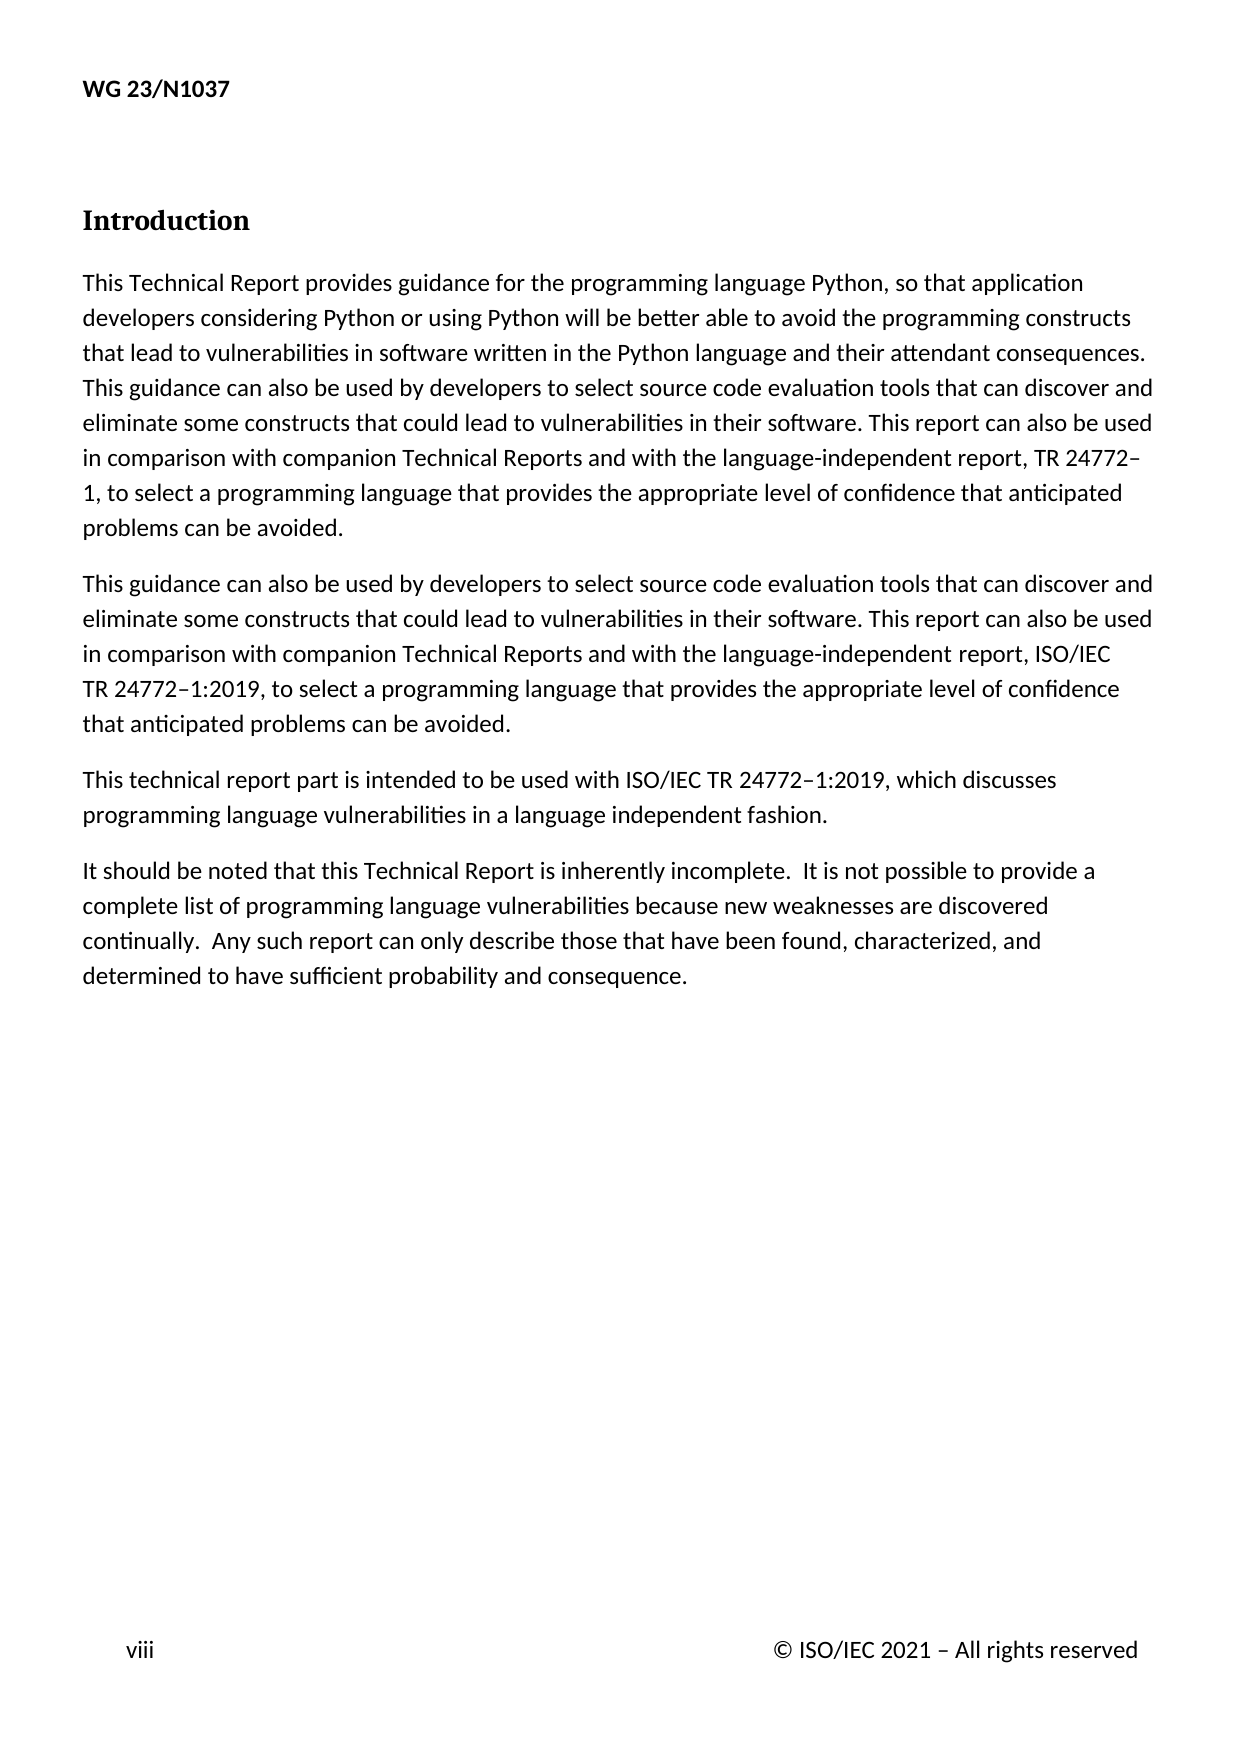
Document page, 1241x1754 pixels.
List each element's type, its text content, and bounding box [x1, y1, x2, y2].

text It should be noted that this Technical Report is inherently incomplete. It is not possible to provide a complete list of programming language vulnerabilities because new weaknesses are discovered continually. Any such report can only describe those that have been found, characterized, and determined to have sufficient probability and consequence. [82, 855, 1154, 991]
text This technical report part is intended to be used with ISO/IEC TR 24772–1:2019, which discusses programming language vulnerabilities in a language independent fashion. [82, 764, 1154, 830]
text This guidance can also be used by developers to select source code evaluation tools that can discover and eliminate some constructs that could lead to vulnerabilities in their software. This report can also be used in comparison with companion Technical Reports and with the language-independent report, ISO/IEC TR 24772–1:2019, to select a programming language that provides the appropriate level of confidence that anticipated problems can be avoided. [82, 568, 1154, 739]
text This Technical Report provides guidance for the programming language Python, so that application developers considering Python or using Python will be better able to avoid the programming constructs that lead to vulnerabilities in software written in the Python language and their attendant consequences. This guidance can also be used by developers to select source code evaluation tools that can discover and eliminate some constructs that could lead to vulnerabilities in their software. This report can also be used in comparison with companion Technical Reports and with the language-independent report, TR 24772–1, to select a programming language that provides the appropriate level of confidence that anticipated problems can be avoided. [82, 268, 1154, 543]
subtitle Introduction [82, 204, 1182, 238]
